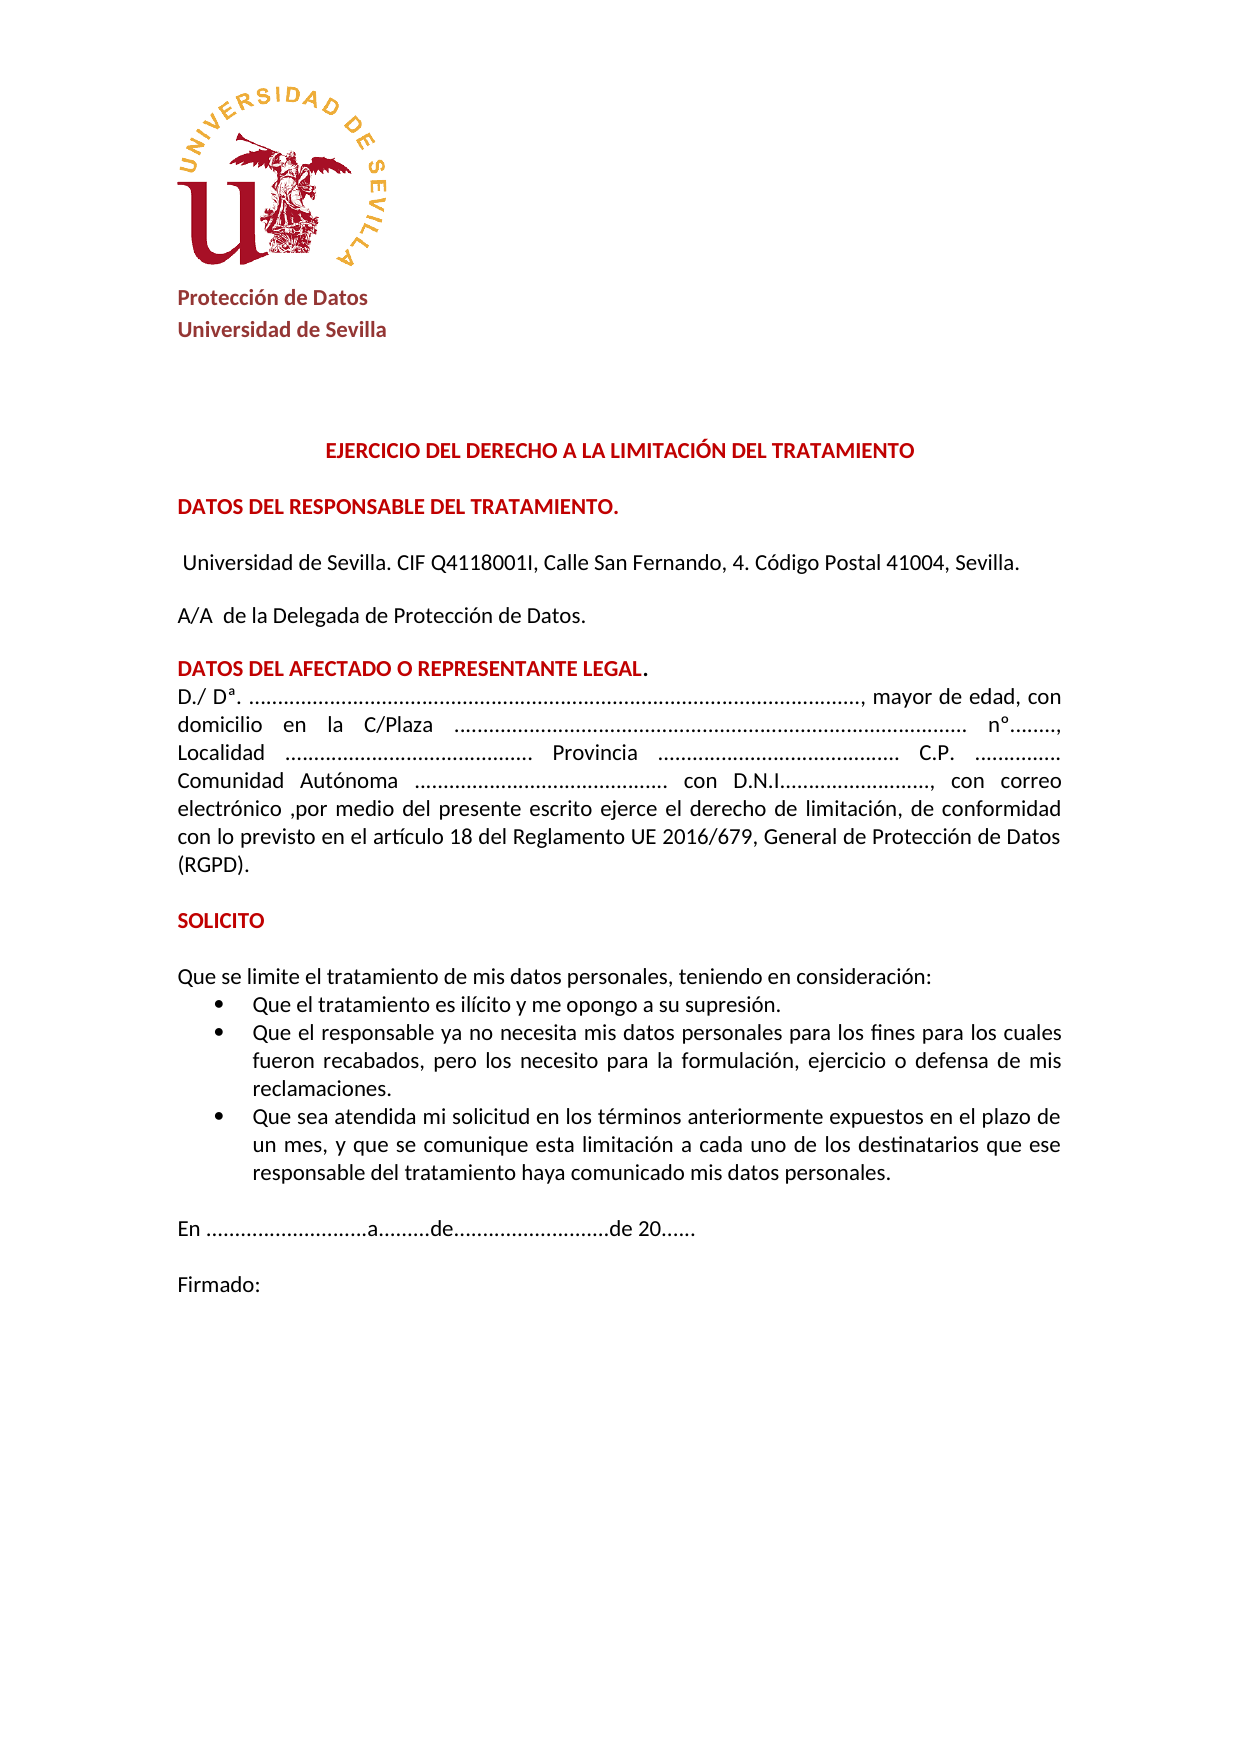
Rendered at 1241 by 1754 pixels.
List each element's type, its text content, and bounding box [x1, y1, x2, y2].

text Firmado: [177, 1270, 1063, 1298]
text Que se limite el tratamiento de mis datos personales, teniendo en consideración: [177, 962, 1063, 990]
list Que el tratamiento es ilícito y me opongo a su supresión. [215, 990, 1063, 1018]
list Que el responsable ya no necesita mis datos personales para los fines para los cuales fueron recabados, pero los necesito para la formulación, ejercicio o defensa de mis reclamaciones. [215, 1018, 1063, 1102]
text En ............................a.........de...........................de 20...... [177, 1214, 1063, 1242]
text EJERCICIO DEL DERECHO A LA LIMITACIÓN DEL TRATAMIENTO [177, 436, 1063, 464]
text Universidad de Sevilla. CIF Q4118001I, Calle San Fernando, 4. Código Postal 41004, Sevilla. [177, 548, 1063, 576]
text DATOS DEL RESPONSABLE DEL TRATAMIENTO. [177, 492, 1063, 520]
text SOLICITO [177, 906, 1063, 934]
text A/A de la Delegada de Protección de Datos. [177, 601, 1063, 629]
list Que sea atendida mi solicitud en los términos anteriormente expuestos en el plazo de un mes, y que se comunique esta limitación a cada uno de los destinatarios que ese responsable del tratamiento haya comunicado mis datos personales. [215, 1102, 1063, 1186]
text D./ Dª. .........................................................................................................., mayor de edad, con domicilio en la C/Plaza ......................................................................................... nº........, Localidad ........................................... Provincia .......................................... C.P. ............... Comunidad Autónoma ............................................ con D.N.I.........................., con correo electrónico ,por medio del presente escrito ejerce el derecho de limitación, de conformidad con lo previsto en el artículo 18 del Reglamento UE 2016/679, General de Protección de Datos (RGPD). [177, 682, 1063, 878]
picture [177, 73, 387, 280]
text DATOS DEL AFECTADO O REPRESENTANTE LEGAL. [177, 654, 1063, 682]
